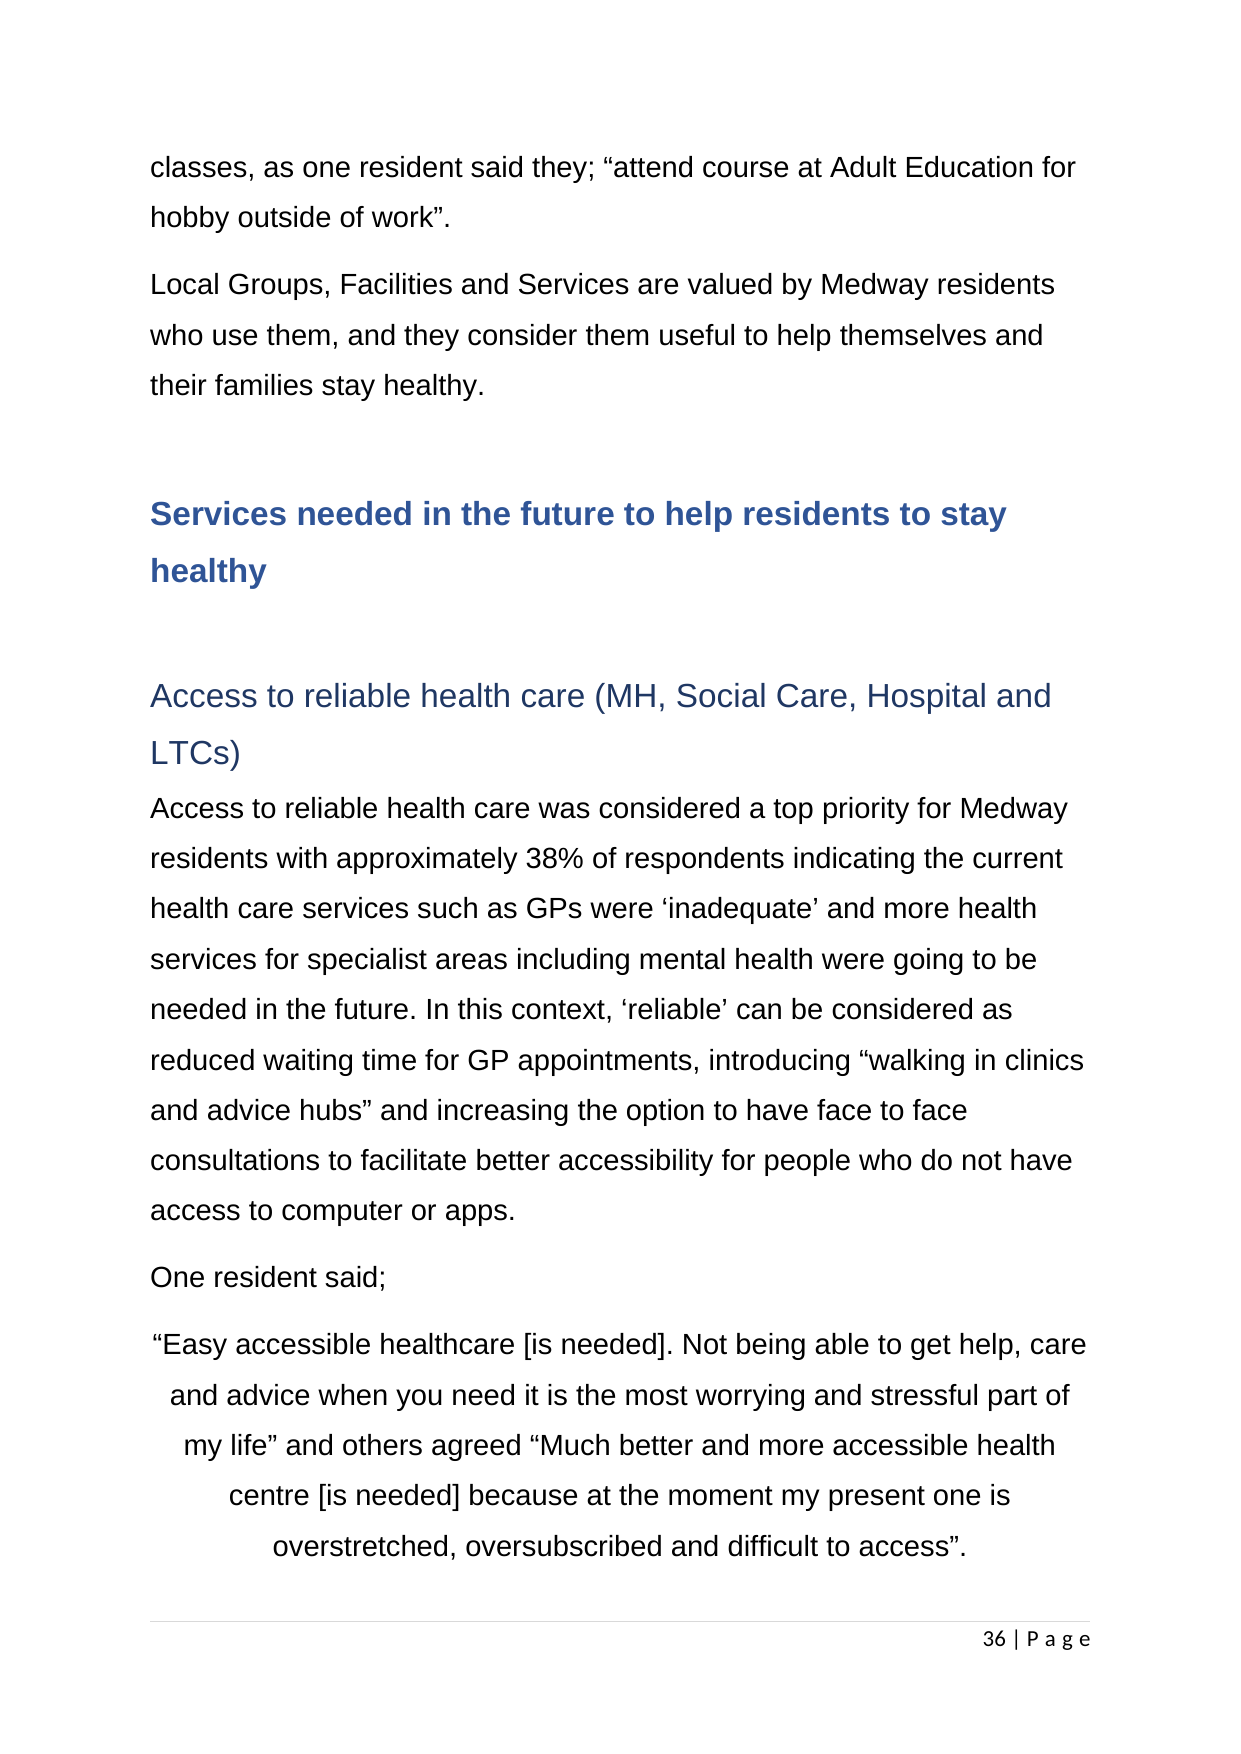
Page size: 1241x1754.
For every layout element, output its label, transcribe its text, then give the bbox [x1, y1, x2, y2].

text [150, 1368, 1090, 1603]
text Local Groups, Facilities and Services are valued by Medway residents who use them, and they consider them useful to help themselves and their families stay healthy. [150, 845, 1090, 979]
subtitle Access to reliable health care (MH, Social Care, Hospital and LTCs) [150, 1253, 1090, 1349]
subtitle Services needed in the future to help residents to stay healthy [150, 1071, 1090, 1167]
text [150, 150, 1090, 334]
text Finally, local services were recognised by residents as important to staying healthy. ~10% of respondents said that they use health services such as GPs, Mental Health Support and Medway specific programmes were mentioned such as “healthy way” and “healthy workplace” as good ways to help themselves and employees maintain health. This also included those who mentioned using adult education services and classes, as one resident said they; “attend course at Adult Education for hobby outside of work”. [150, 426, 1090, 811]
subtitle Local Services [150, 368, 1090, 406]
